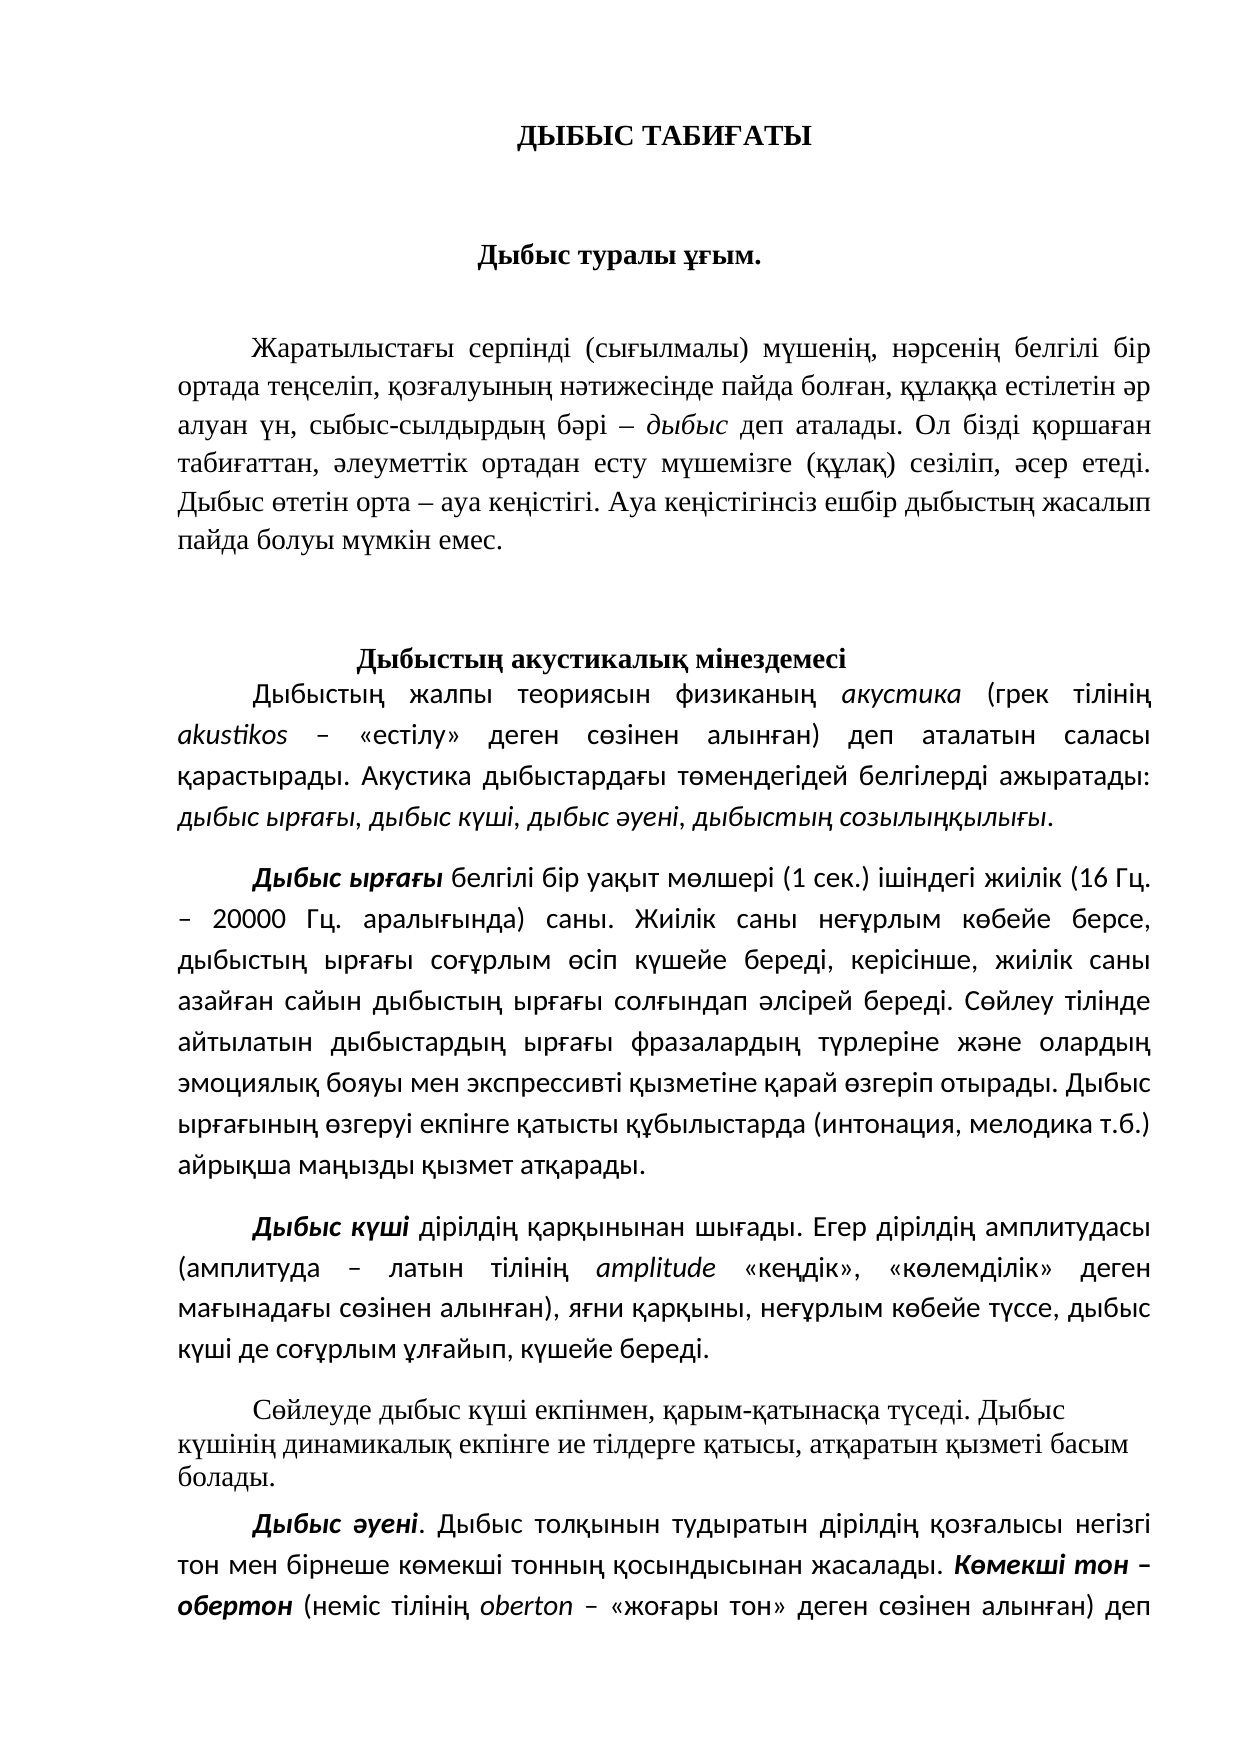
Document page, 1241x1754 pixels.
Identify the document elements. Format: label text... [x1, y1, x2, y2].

text Дыбыс ырғағы белгілі бір уақыт мөлшері (1 сек.) ішіндегі жиілік (16 Гц. – 20000 Гц. аралығында) саны. Жиілік саны неғұрлым көбейе берсе, дыбыстың ырғағы соғұрлым өсіп күшейе береді, керісінше, жиілік саны азайған сайын дыбыстың ырғағы солғындап әлсірей береді. Сөйлеу тілінде айтылатын дыбыстардың ырғағы фразалардың түрлеріне және олардың эмоциялық бояуы мен экспрессивті қызметіне қарай өзгеріп отырады. Дыбыс ырғағының өзгеруі екпінге қатысты құбылыстарда (интонация, мелодика т.б.) айрықша маңызды қызмет атқарады. [177, 859, 1152, 1182]
text Дыбыс күші дірілдің қарқынынан шығады. Егер дірілдің амплитудасы (амплитуда – латын тілінің amplitude «кеңдік», «көлемділік» деген мағынадағы сөзінен алынған), яғни қарқыны, неғұрлым көбейе түссе, дыбыс күші де соғұрлым ұлғайып, күшейе береді. [177, 1208, 1152, 1366]
text Дыбыс туралы ұғым. [477, 237, 1152, 270]
subtitle Дыбыстың акустикалық мінездемесі [177, 641, 1152, 675]
text Жаратылыстағы серпінді (сығылмалы) мүшенің, нәрсенің белгілі бір ортада теңселіп, қозғалуының нәтижесінде пайда болған, құлаққа естілетін әр алуан үн, сыбыс-сылдырдың бәрі – дыбыс деп аталады. Ол бізді қоршаған табиғаттан, әлеуметтік ортадан есту мүшемізге (құлақ) сезіліп, әсер етеді. Дыбыс өтетін орта – ауа кеңістігі. Ауа кеңістігінсіз ешбір дыбыстың жасалып пайда болуы мүмкін емес. [177, 330, 1152, 556]
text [177, 1505, 1152, 1623]
text Дыбыстың жалпы теориясын физиканың акустика (грек тілінің akustikos – «естілу» деген сөзінен алынған) деп аталатын саласы қарастырады. Акустика дыбыстардағы төмендегідей белгілерді ажыратады: дыбыс ырғағы, дыбыс күші, дыбыс әуені, дыбыстың созылыңқылығы. [177, 675, 1152, 833]
text Сөйлеуде дыбыс күші екпінмен, қарым-қатынасқа түседі. Дыбыс күшінің динамикалық екпінге ие тілдерге қатысы, атқаратын қызметі басым болады. [177, 1392, 1152, 1493]
text ДЫБЫС ТАБИҒАТЫ [177, 118, 1152, 152]
